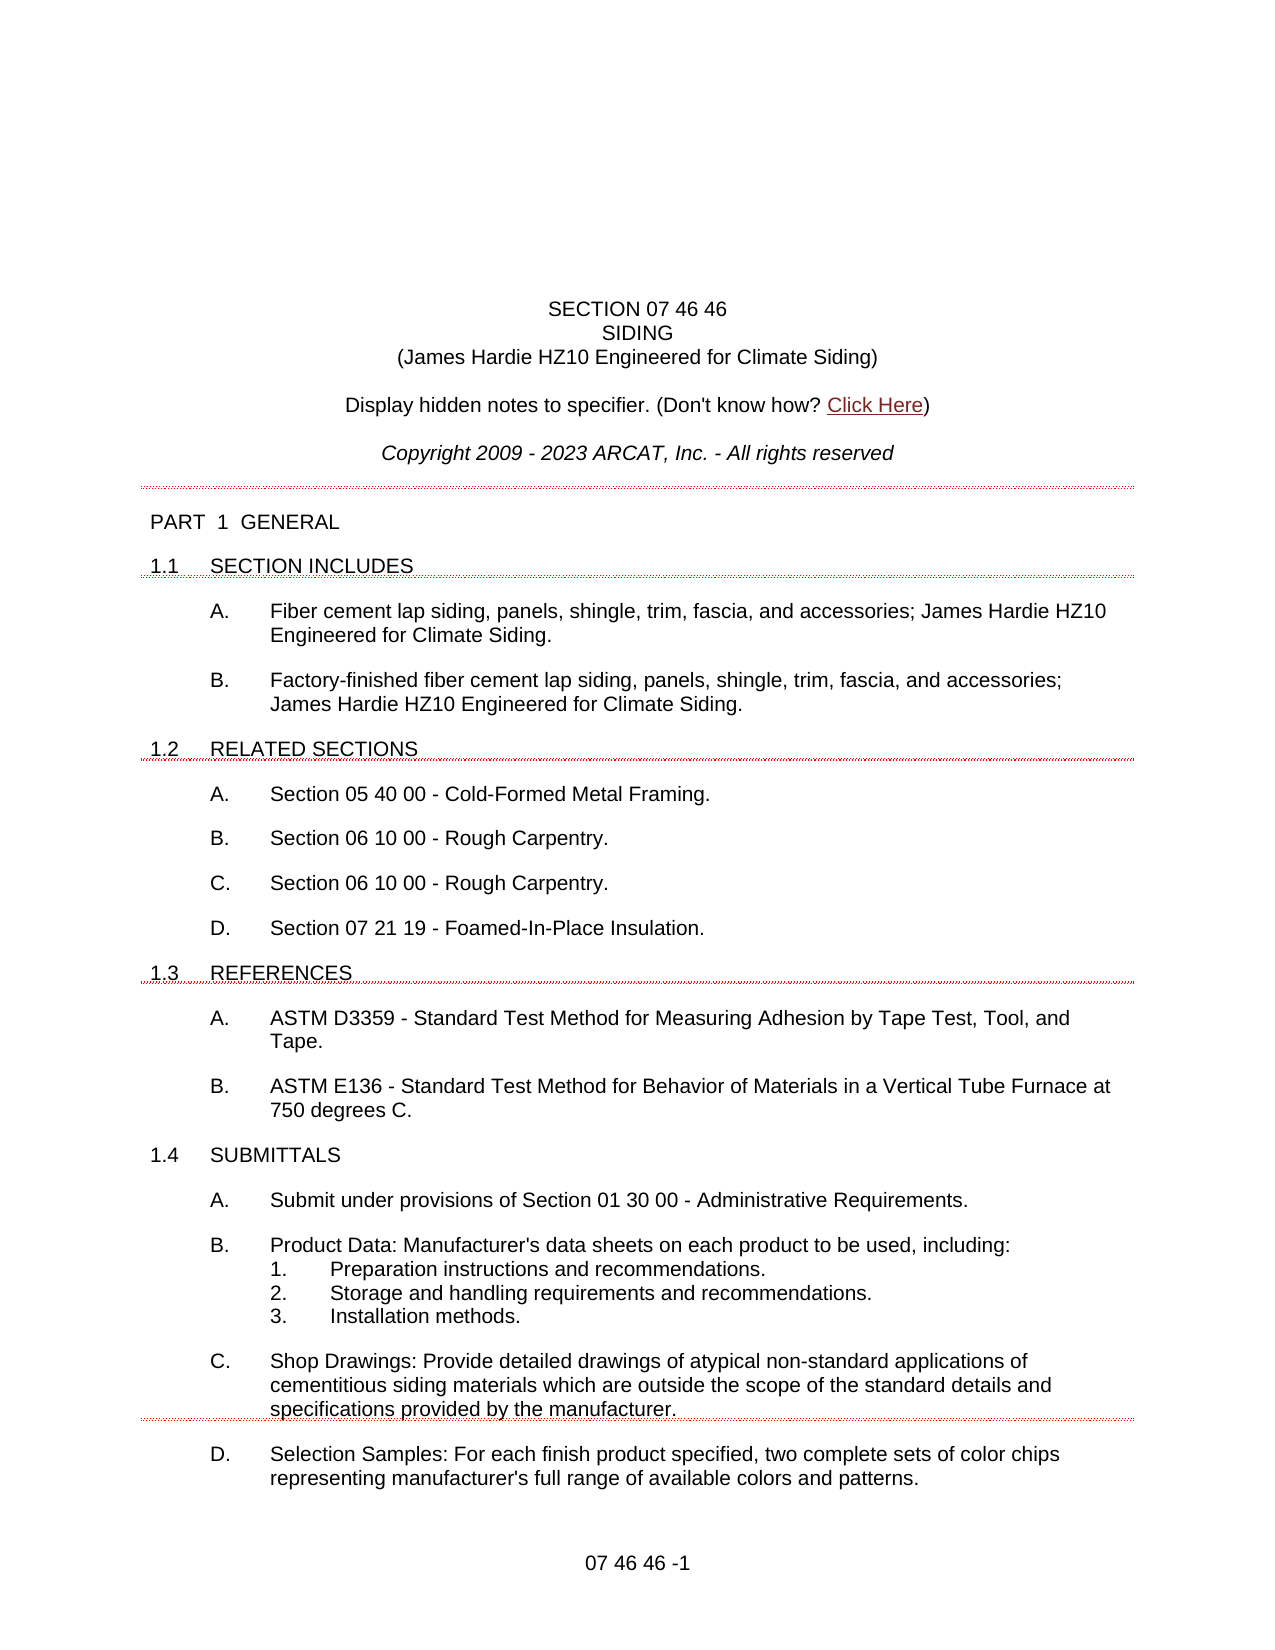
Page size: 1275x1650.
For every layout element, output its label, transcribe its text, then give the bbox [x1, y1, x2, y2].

list SECTION INCLUDES [150, 554, 1125, 578]
list REFERENCES [150, 961, 1125, 984]
list Submit under provisions of Section 01 30 00 - Administrative Requirements. [210, 1188, 1125, 1212]
list SUBMITTALS [150, 1143, 1125, 1167]
list RELATED SECTIONS [150, 737, 1125, 761]
list ASTM E136 - Standard Test Method for Behavior of Materials in a Vertical Tube Furnace at 750 degrees C. [210, 1074, 1125, 1122]
title Copyright 2009 - 2023 ARCAT, Inc. - All rights reserved [150, 441, 1125, 465]
list Storage and handling requirements and recommendations. [270, 1280, 1125, 1304]
title (James Hardie HZ10 Engineered for Climate Siding) [150, 345, 1125, 369]
list Section 07 21 19 - Foamed-In-Place Insulation. [210, 916, 1125, 940]
list Shop Drawings: Provide detailed drawings of atypical non-standard applications of cementitious siding materials which are outside the scope of the standard details and specifications provided by the manufacturer. [210, 1349, 1125, 1421]
list Preparation instructions and recommendations. [270, 1256, 1125, 1280]
list ASTM D3359 - Standard Test Method for Measuring Adhesion by Tape Test, Tool, and Tape. [210, 1005, 1125, 1053]
list Product Data: Manufacturer's data sheets on each product to be used, including: [210, 1232, 1125, 1256]
list Factory-finished fiber cement lap siding, panels, shingle, trim, fascia, and accessories; James Hardie HZ10 Engineered for Climate Siding. [210, 668, 1125, 716]
list GENERAL [150, 509, 1125, 533]
list Selection Samples: For each finish product specified, two complete sets of color chips representing manufacturer's full range of available colors and patterns. [210, 1442, 1125, 1490]
title Display hidden notes to specifier. (Don't know how? Click Here) [150, 393, 1125, 417]
title SECTION 07 46 46 [150, 297, 1125, 321]
list Section 06 10 00 - Rough Carpentry. [210, 826, 1125, 850]
list Section 05 40 00 - Cold-Formed Metal Framing. [210, 781, 1125, 805]
title SIDING [150, 321, 1125, 345]
list Installation methods. [270, 1304, 1125, 1328]
list Section 06 10 00 - Rough Carpentry. [210, 871, 1125, 895]
list Fiber cement lap siding, panels, shingle, trim, fascia, and accessories; James Hardie HZ10 Engineered for Climate Siding. [210, 599, 1125, 647]
